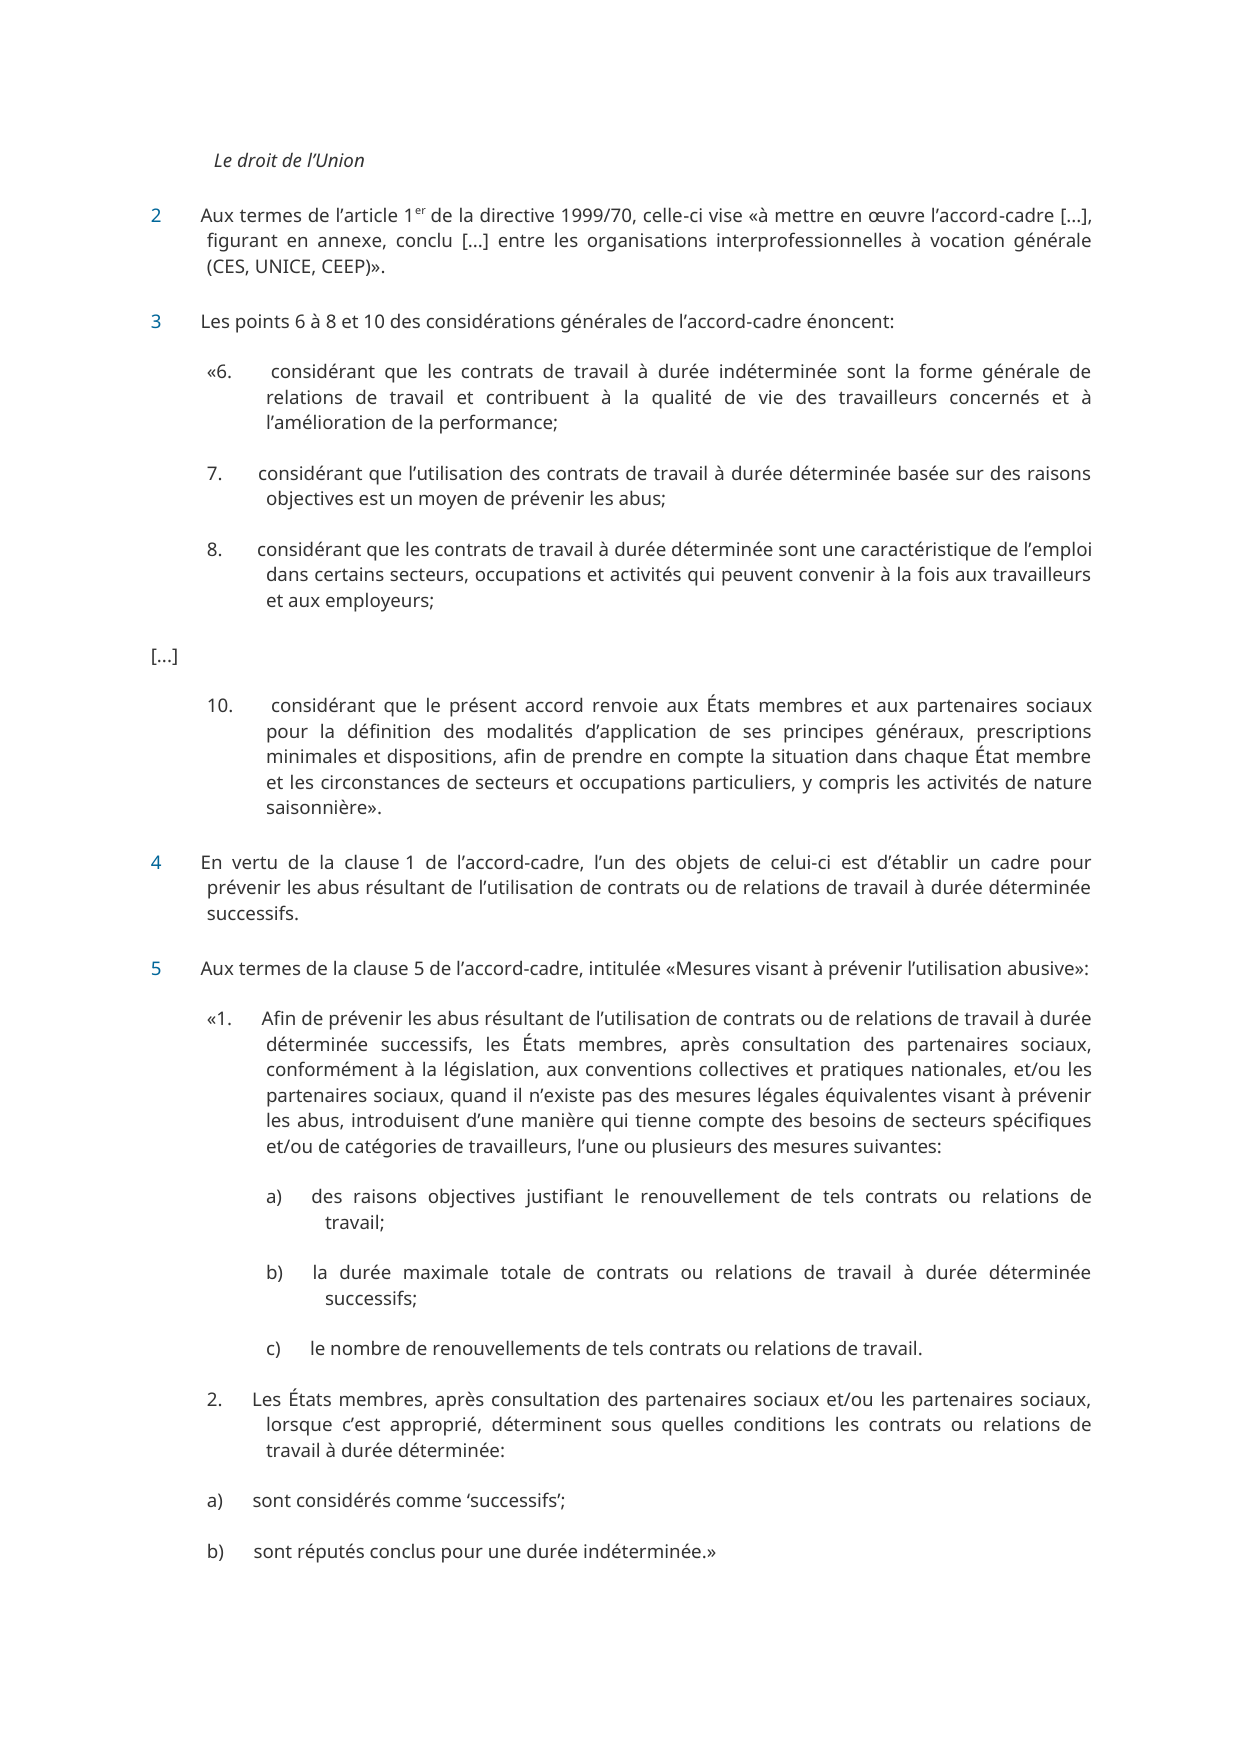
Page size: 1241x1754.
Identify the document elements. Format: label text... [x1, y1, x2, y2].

text [...] [151, 642, 1093, 667]
text 10. considérant que le présent accord renvoie aux États membres et aux partenaires sociaux pour la définition des modalités d’application de ses principes généraux, prescriptions minimales et dispositions, afin de prendre en compte la situation dans chaque État membre et les circonstances de secteurs et occupations particuliers, y compris les activités de nature saisonnière». [207, 692, 1093, 820]
text «1. Afin de prévenir les abus résultant de l’utilisation de contrats ou de relations de travail à durée déterminée successifs, les États membres, après consultation des partenaires sociaux, conformément à la législation, aux conventions collectives et pratiques nationales, et/ou les partenaires sociaux, quand il n’existe pas des mesures légales équivalentes visant à prévenir les abus, introduisent d’une manière qui tienne compte des besoins de secteurs spécifiques et/ou de catégories de travailleurs, l’une ou plusieurs des mesures suivantes: [207, 1005, 1093, 1158]
text 7. considérant que l’utilisation des contrats de travail à durée déterminée basée sur des raisons objectives est un moyen de prévenir les abus; [207, 460, 1093, 511]
text b) la durée maximale totale de contrats ou relations de travail à durée déterminée successifs; [266, 1259, 1093, 1311]
text «6. considérant que les contrats de travail à durée indéterminée sont la forme générale de relations de travail et contribuent à la qualité de vie des travailleurs concernés et à l’amélioration de la performance; [207, 358, 1093, 435]
text Le droit de l’Union [207, 148, 1093, 173]
text 4 En vertu de la clause 1 de l’accord-cadre, l’un des objets de celui-ci est d’établir un cadre pour prévenir les abus résultant de l’utilisation de contrats ou de relations de travail à durée déterminée successifs. [151, 849, 1093, 926]
text c) le nombre de renouvellements de tels contrats ou relations de travail. [266, 1336, 1093, 1361]
text a) des raisons objectives justifiant le renouvellement de tels contrats ou relations de travail; [266, 1183, 1093, 1234]
text b) sont réputés conclus pour une durée indéterminée.» [207, 1538, 1093, 1564]
text 5 Aux termes de la clause 5 de l’accord-cadre, intitulée «Mesures visant à prévenir l’utilisation abusive»: [151, 955, 1093, 980]
text 2. Les États membres, après consultation des partenaires sociaux et/ou les partenaires sociaux, lorsque c’est approprié, déterminent sous quelles conditions les contrats ou relations de travail à durée déterminée: [207, 1386, 1093, 1463]
text 8. considérant que les contrats de travail à durée déterminée sont une caractéristique de l’emploi dans certains secteurs, occupations et activités qui peuvent convenir à la fois aux travailleurs et aux employeurs; [207, 536, 1093, 613]
text 3 Les points 6 à 8 et 10 des considérations générales de l’accord-cadre énoncent: [151, 308, 1093, 333]
text 2 Aux termes de l’article 1er de la directive 1999/70, celle-ci vise «à mettre en œuvre l’accord-cadre [...], figurant en annexe, conclu [...] entre les organisations interprofessionnelles à vocation générale (CES, UNICE, CEEP)». [151, 202, 1093, 279]
text a) sont considérés comme ‘successifs’; [207, 1488, 1093, 1513]
